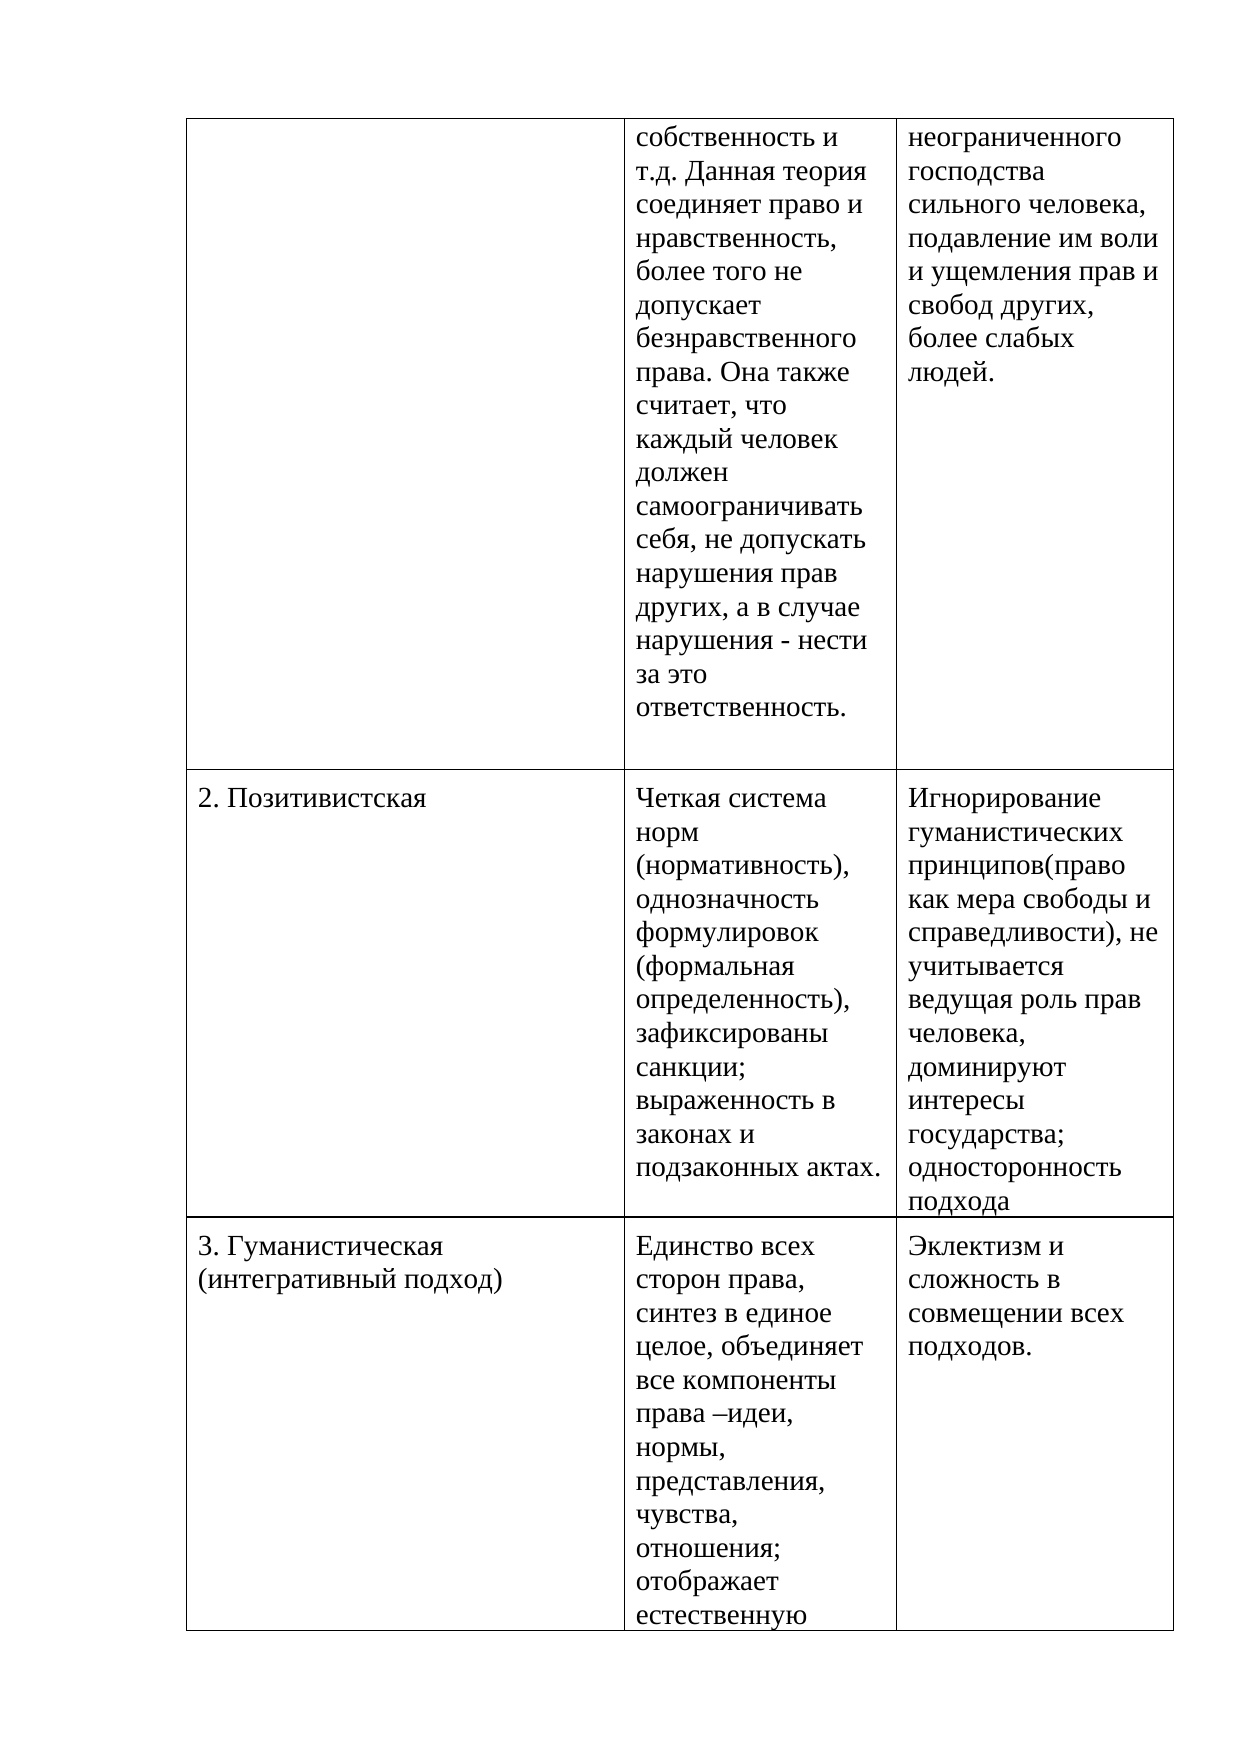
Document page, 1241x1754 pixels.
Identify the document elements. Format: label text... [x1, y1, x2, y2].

table_cell Игнорирование гуманистических принципов(право как мера свободы и справедливости), не учитывается ведущая роль прав человека, доминируют интересы государства; односторонность подхода [897, 770, 1173, 1216]
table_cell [625, 1218, 896, 1630]
table_cell Четкая система норм (нормативность), однозначность формулировок (формальная определенность), зафиксированы санкции; выраженность в законах и подзаконных актах. [625, 770, 896, 1216]
table_cell 2. Позитивистская [187, 770, 624, 1216]
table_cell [897, 119, 1173, 769]
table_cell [187, 1218, 624, 1630]
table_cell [625, 119, 896, 769]
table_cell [897, 1218, 1173, 1630]
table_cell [187, 119, 624, 769]
